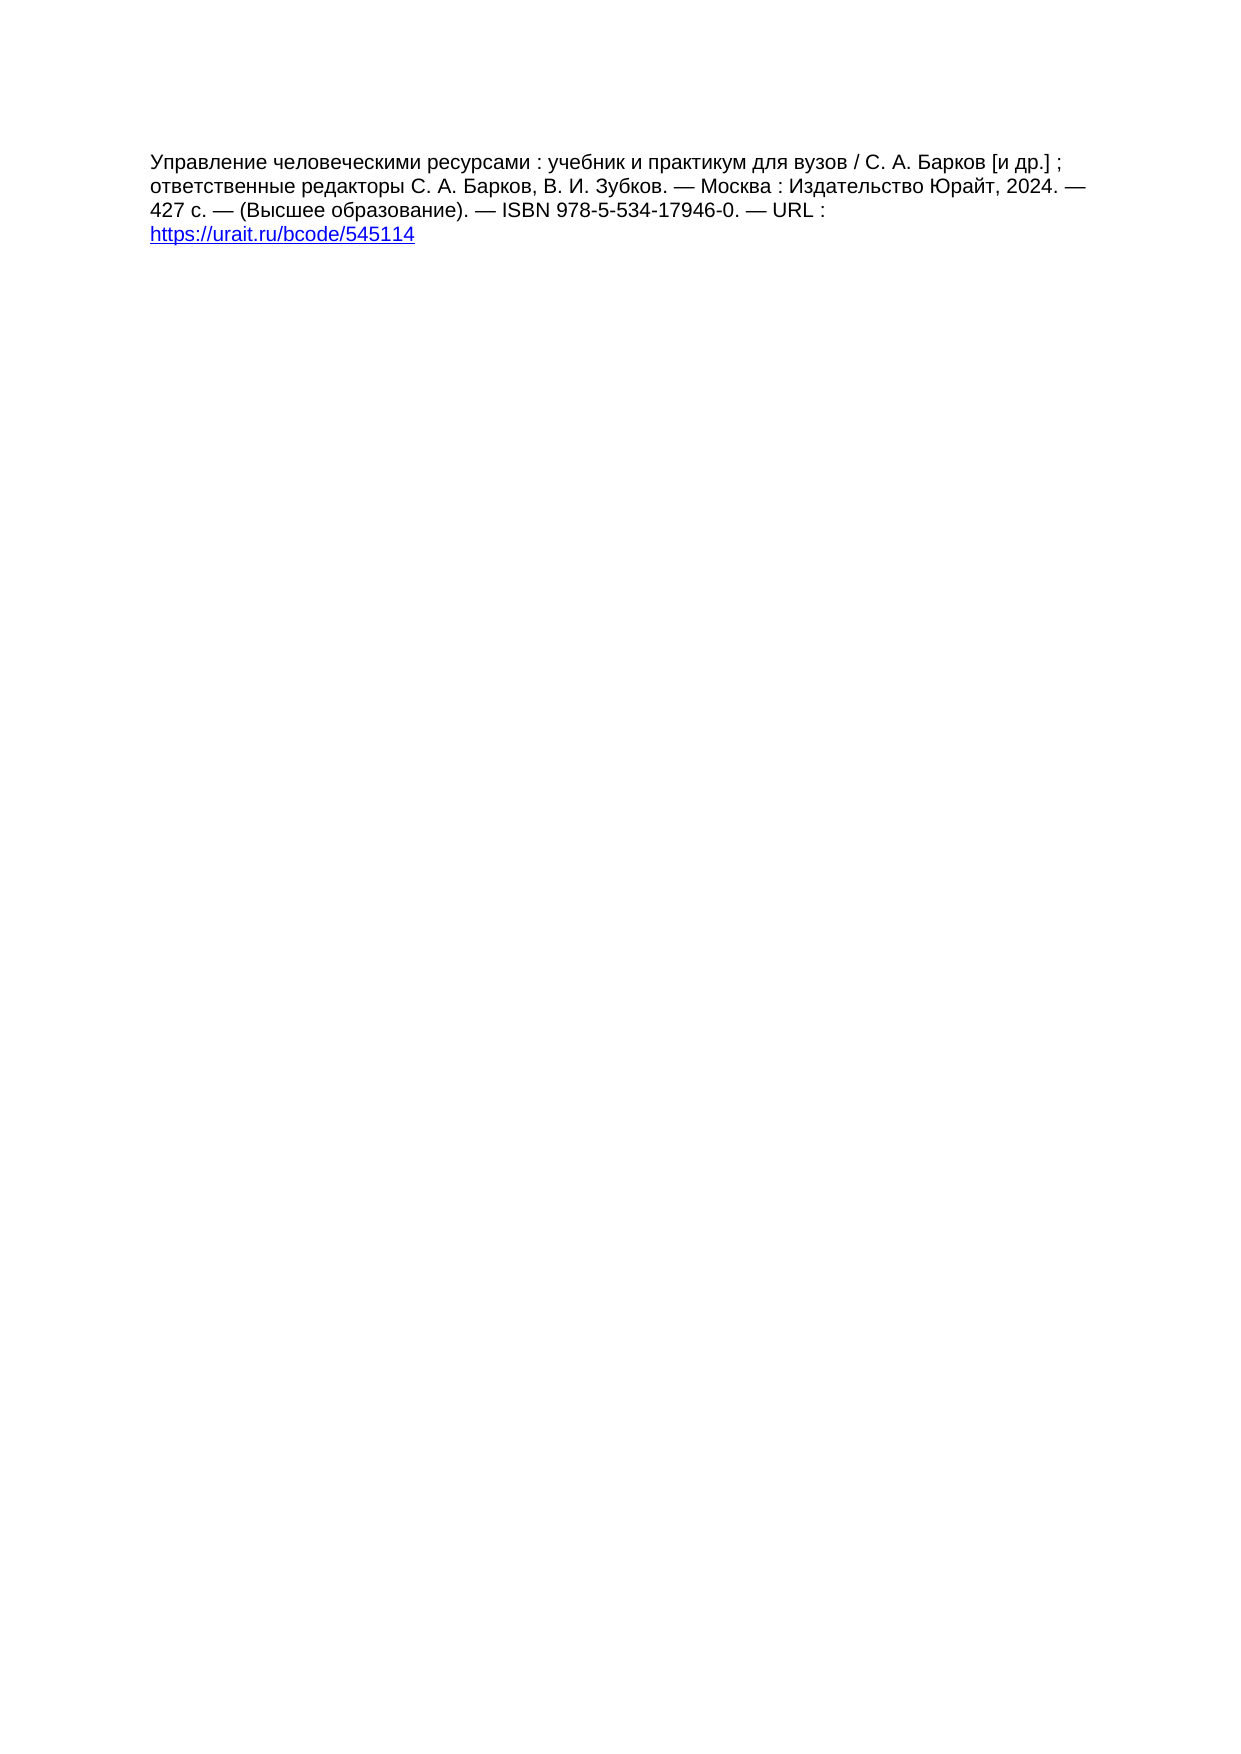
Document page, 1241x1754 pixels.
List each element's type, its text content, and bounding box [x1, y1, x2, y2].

text Управление человеческими ресурсами : учебник и практикум для вузов / С. А. Барков [и др.] ; ответственные редакторы С. А. Барков, В. И. Зубков. — Москва : Издательство Юрайт, 2024. — 427 с. — (Высшее образование). — ISBN 978-5-534-17946-0. — URL : https://urait.ru/bcode/545114 [150, 150, 1090, 246]
